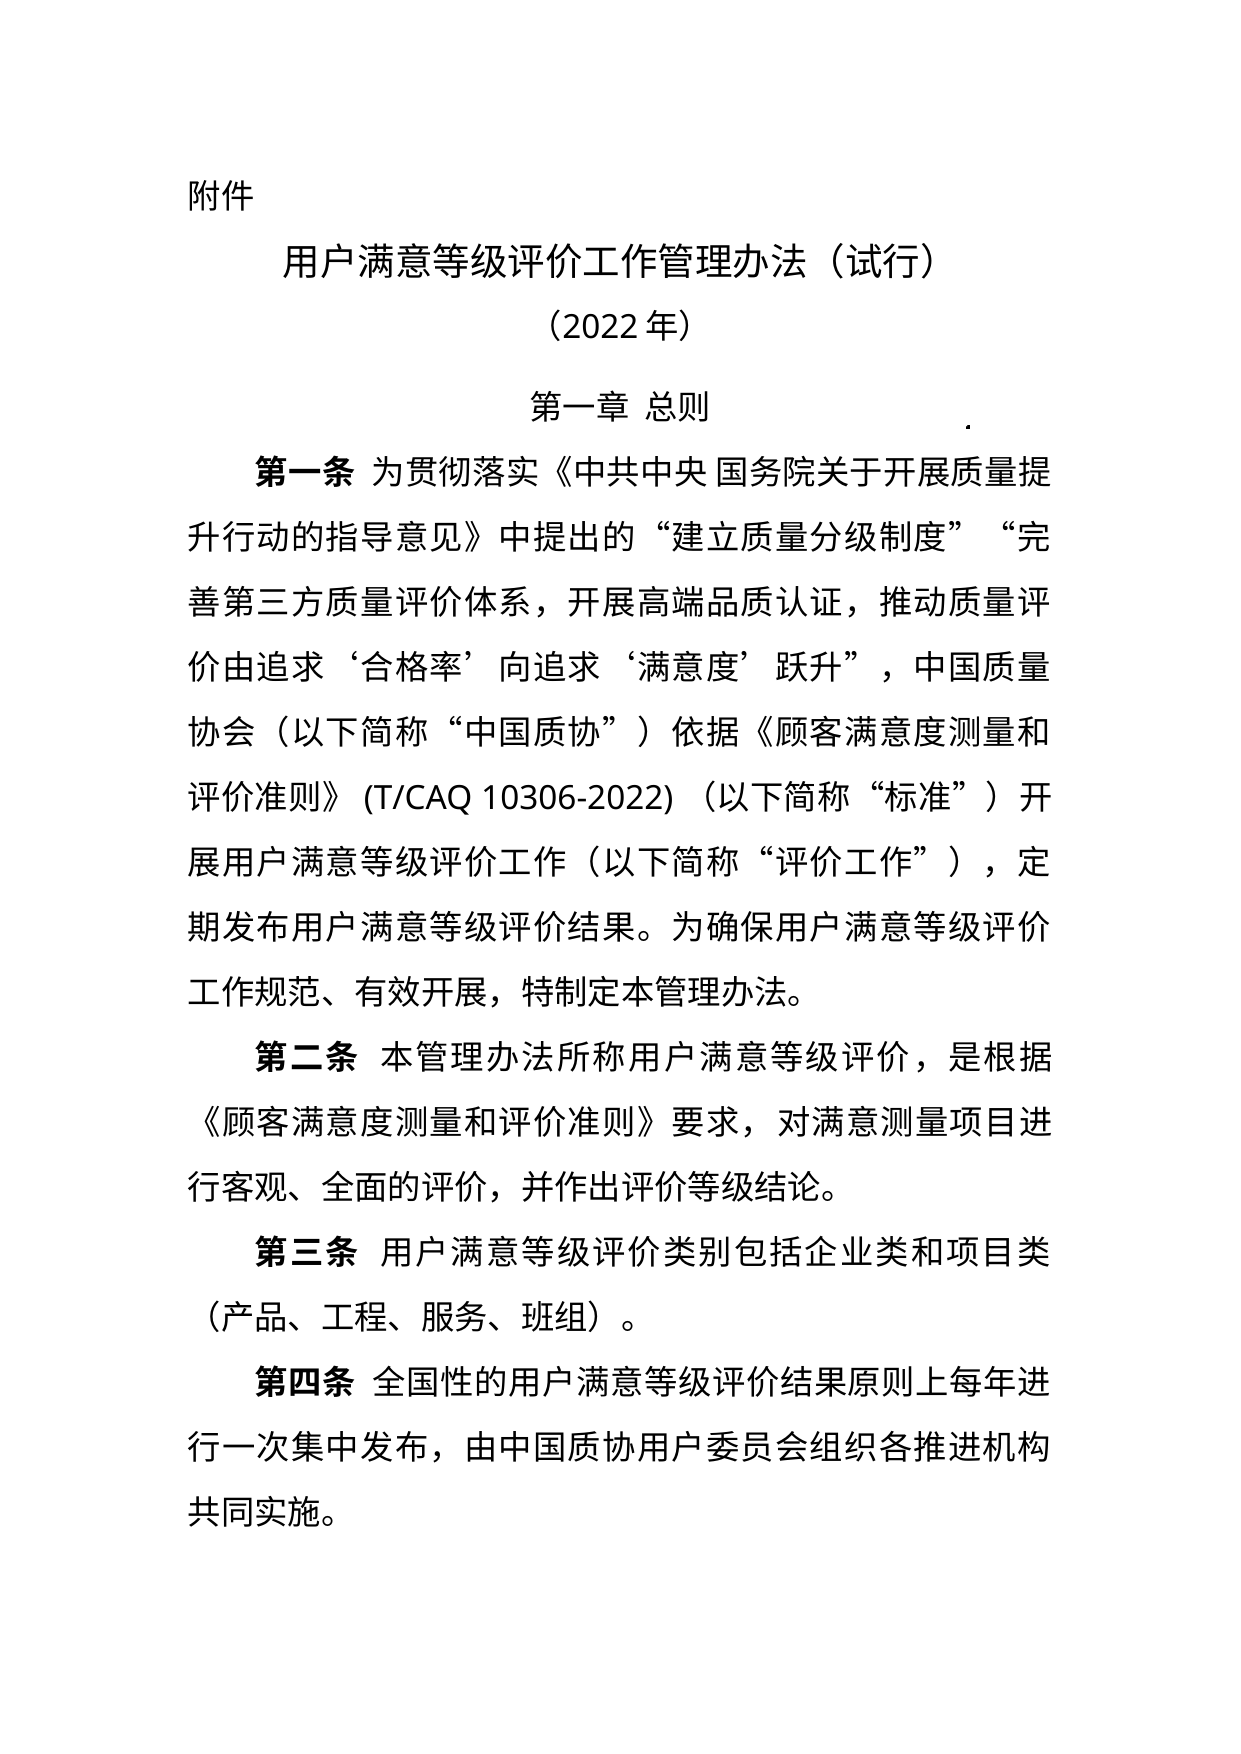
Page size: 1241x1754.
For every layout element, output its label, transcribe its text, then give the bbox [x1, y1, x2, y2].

text 第三条 用户满意等级评价类别包括企业类和项目类（产品、工程、服务、班组）。 [187, 1218, 1053, 1348]
text 第一条 为贯彻落实《中共中央 国务院关于开展质量提升行动的指导意见》中提出的“建立质量分级制度”“完善第三方质量评价体系，开展高端品质认证，推动质量评价由追求‘合格率’向追求‘满意度’跃升”，中国质量协会（以下简称“中国质协”）依据《顾客满意度测量和评价准则》 (T/CAQ 10306-2022) （以下简称“标准”）开展用户满意等级评价工作（以下简称“评价工作”），定期发布用户满意等级评价结果。为确保用户满意等级评价工作规范、有效开展，特制定本管理办法。 [187, 438, 1053, 1023]
text 第一章 总则 [187, 373, 1053, 438]
text 第二条 本管理办法所称用户满意等级评价，是根据《顾客满意度测量和评价准则》要求，对满意测量项目进行客观、全面的评价，并作出评价等级结论。 [187, 1023, 1053, 1218]
text （2022年） [187, 292, 1053, 357]
text 附件 [187, 162, 1053, 227]
text 第四条 全国性的用户满意等级评价结果原则上每年进行一次集中发布，由中国质协用户委员会组织各推进机构共同实施。 [187, 1348, 1053, 1543]
text 用户满意等级评价工作管理办法（试行） [187, 227, 1053, 292]
